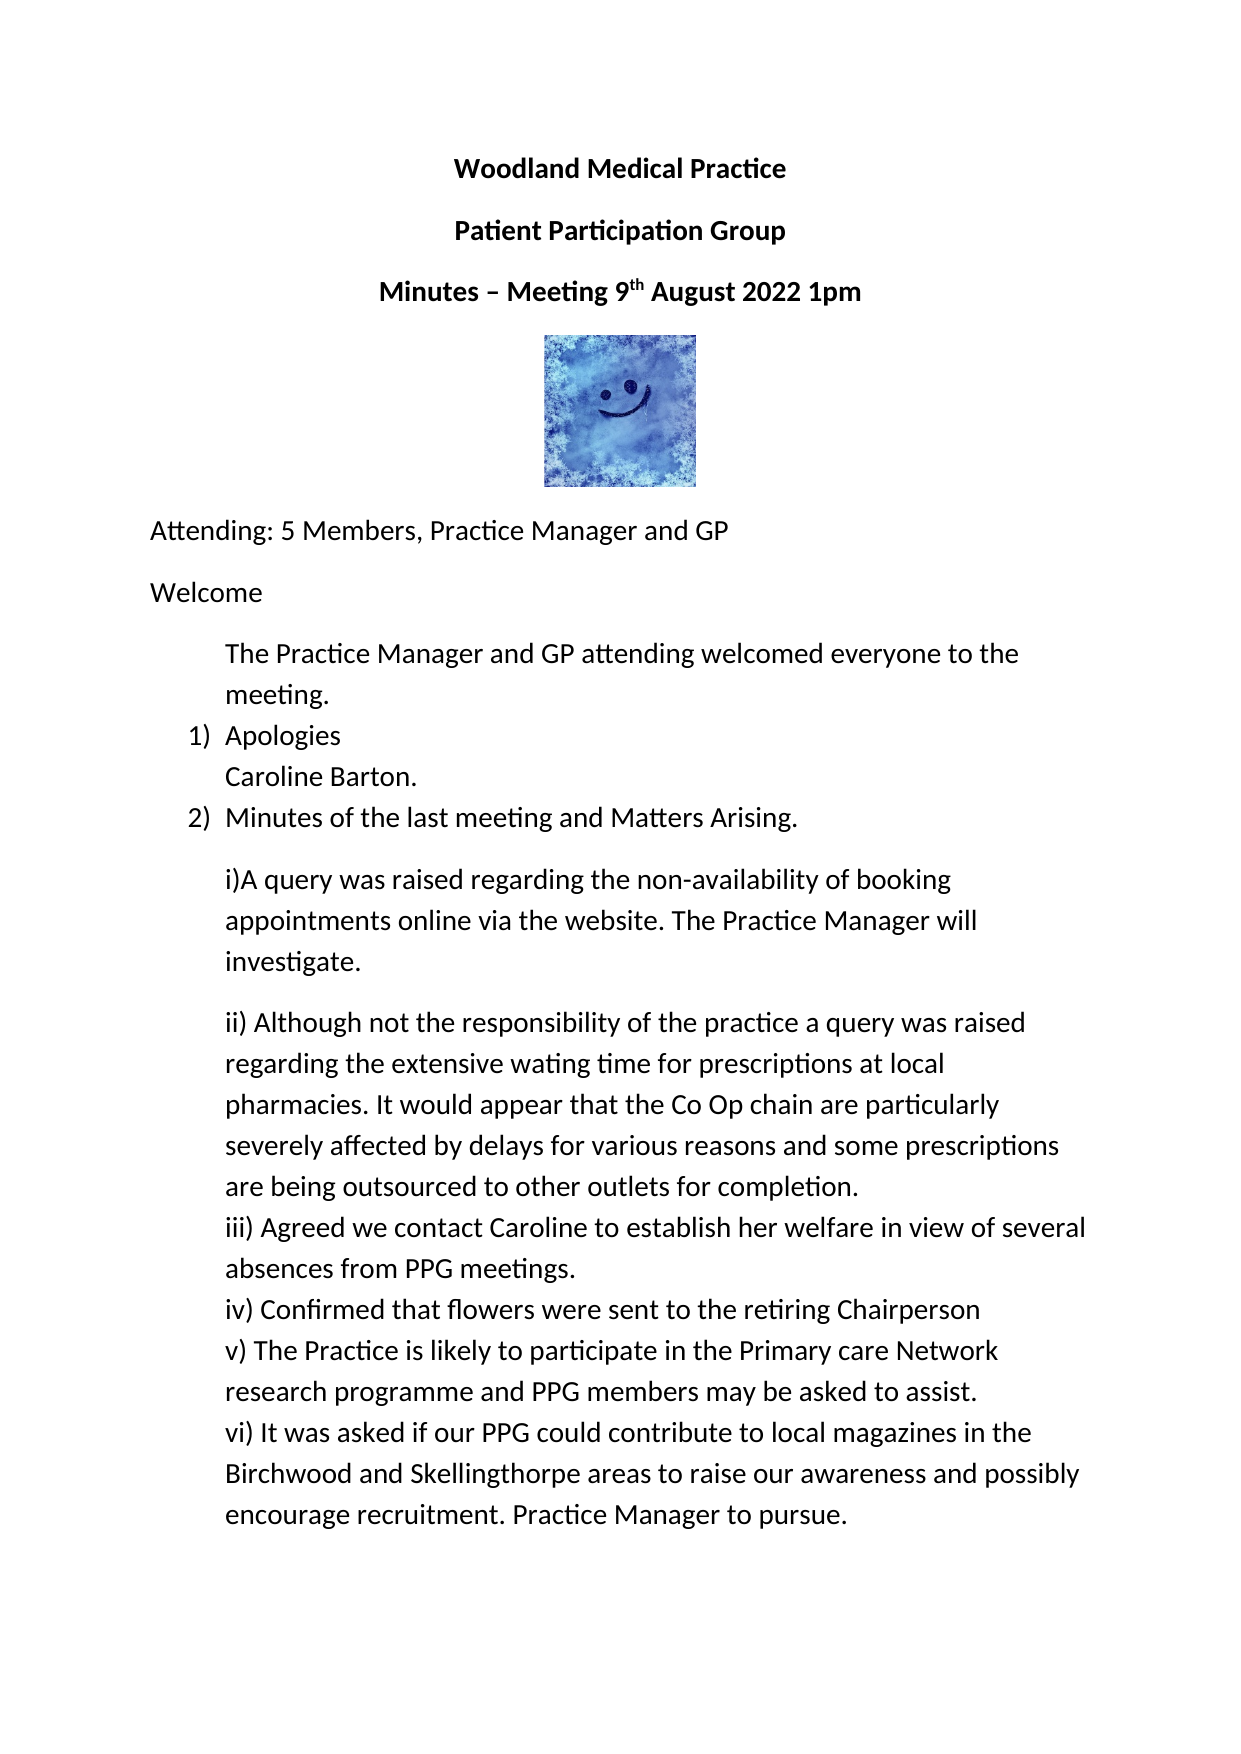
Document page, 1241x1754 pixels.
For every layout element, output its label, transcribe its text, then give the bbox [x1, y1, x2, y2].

text i)A query was raised regarding the non-availability of booking appointments online via the website. The Practice Manager will investigate. [225, 861, 1090, 978]
list v) The Practice is likely to participate in the Primary care Network research programme and PPG members may be asked to assist. [225, 1332, 1090, 1409]
list Caroline Barton. [225, 758, 1090, 794]
text Woodland Medical Practice [150, 150, 1090, 186]
list iv) Confirmed that flowers were sent to the retiring Chairperson [225, 1291, 1090, 1327]
text Minutes – Meeting 9th August 2022 1pm [150, 273, 1090, 309]
list iii) Agreed we contact Caroline to establish her welfare in view of several absences from PPG meetings. [225, 1209, 1090, 1286]
list vi) It was asked if our PPG could contribute to local magazines in the Birchwood and Skellingthorpe areas to raise our awareness and possibly encourage recruitment. Practice Manager to pursue. [225, 1414, 1090, 1531]
text Attending: 5 Members, Practice Manager and GP [150, 512, 1090, 547]
text Patient Participation Group [150, 212, 1090, 247]
text Welcome [150, 574, 1090, 609]
list ii) Although not the responsibility of the practice a query was raised regarding the extensive wating time for prescriptions at local pharmacies. It would appear that the Co Op chain are particularly severely affected by delays for various reasons and some prescriptions are being outsourced to other outlets for completion. [225, 1004, 1090, 1204]
list Minutes of the last meeting and Matters Arising. [187, 799, 1090, 835]
list Apologies [187, 717, 1090, 753]
picture [544, 335, 696, 487]
list The Practice Manager and GP attending welcomed everyone to the meeting. [225, 635, 1090, 712]
